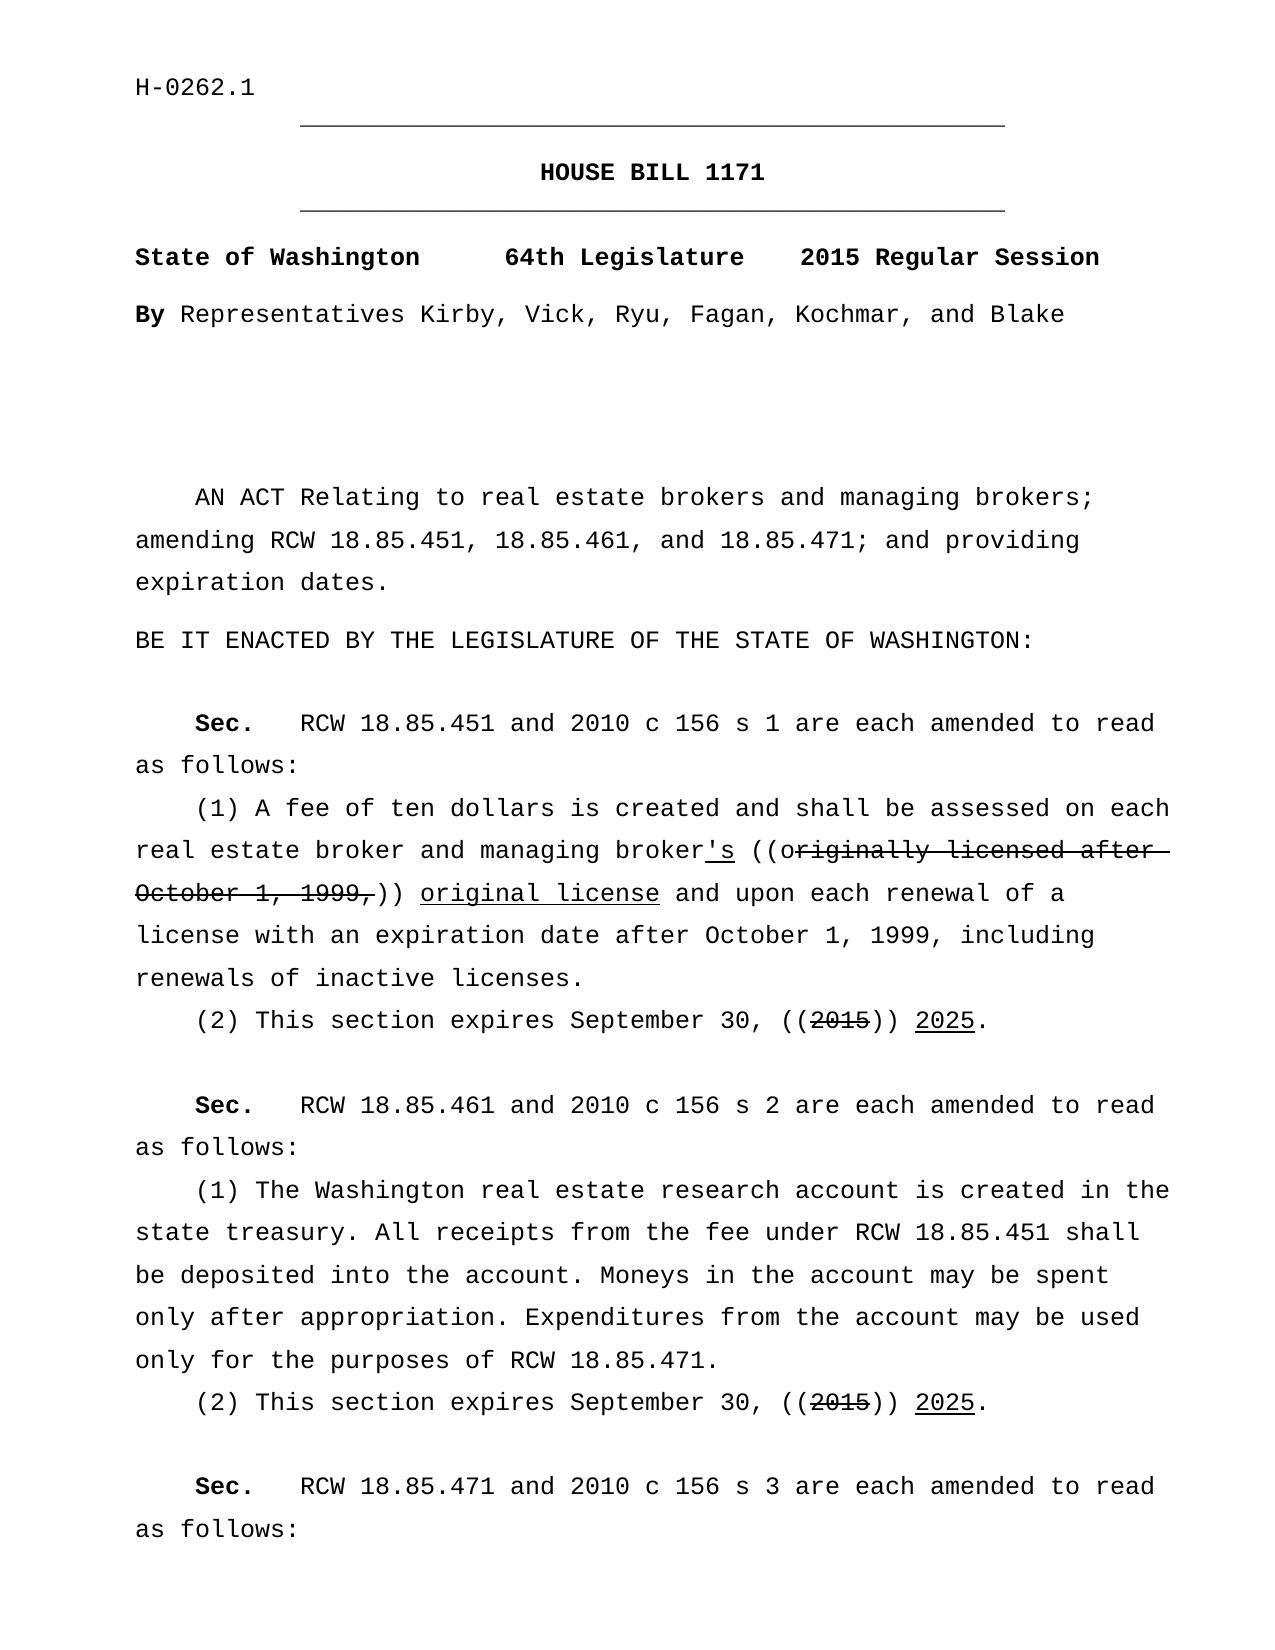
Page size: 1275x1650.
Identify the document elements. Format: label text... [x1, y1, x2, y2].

text _______________________________________________ [135, 103, 1170, 132]
text AN ACT Relating to real estate brokers and managing brokers; amending RCW 18.85.451, 18.85.461, and 18.85.471; and providing expiration dates. [135, 472, 1170, 599]
text (2) This section expires September 30, ((2015)) 2025. [135, 1377, 1170, 1419]
text (1) The Washington real estate research account is created in the state treasury. All receipts from the fee under RCW 18.85.451 shall be deposited into the account. Moneys in the account may be spent only after appropriation. Expenditures from the account may be used only for the purposes of RCW 18.85.471. [135, 1164, 1170, 1377]
text Sec. RCW 18.85.471 and 2010 c 156 s 3 are each amended to read as follows: [135, 1461, 1170, 1546]
text State of Washington 64th Legislature 2015 Regular Session [135, 245, 1170, 273]
text (1) A fee of ten dollars is created and shall be assessed on each real estate broker and managing broker's ((originally licensed after October 1, 1999,)) original license and upon each renewal of a license with an expiration date after October 1, 1999, including renewals of inactive licenses. [135, 782, 1170, 995]
text H-0262.1 [135, 75, 1170, 103]
text HOUSE BILL 1171 [135, 160, 1170, 188]
text _______________________________________________ [135, 188, 1170, 217]
text By Representatives Kirby, Vick, Ryu, Fagan, Kochmar, and Blake [135, 302, 1170, 330]
text BE IT ENACTED BY THE LEGISLATURE OF THE STATE OF WASHINGTON: [135, 627, 1170, 656]
text Sec. RCW 18.85.461 and 2010 c 156 s 2 are each amended to read as follows: [135, 1079, 1170, 1164]
text Sec. RCW 18.85.451 and 2010 c 156 s 1 are each amended to read as follows: [135, 697, 1170, 782]
text (2) This section expires September 30, ((2015)) 2025. [135, 995, 1170, 1037]
